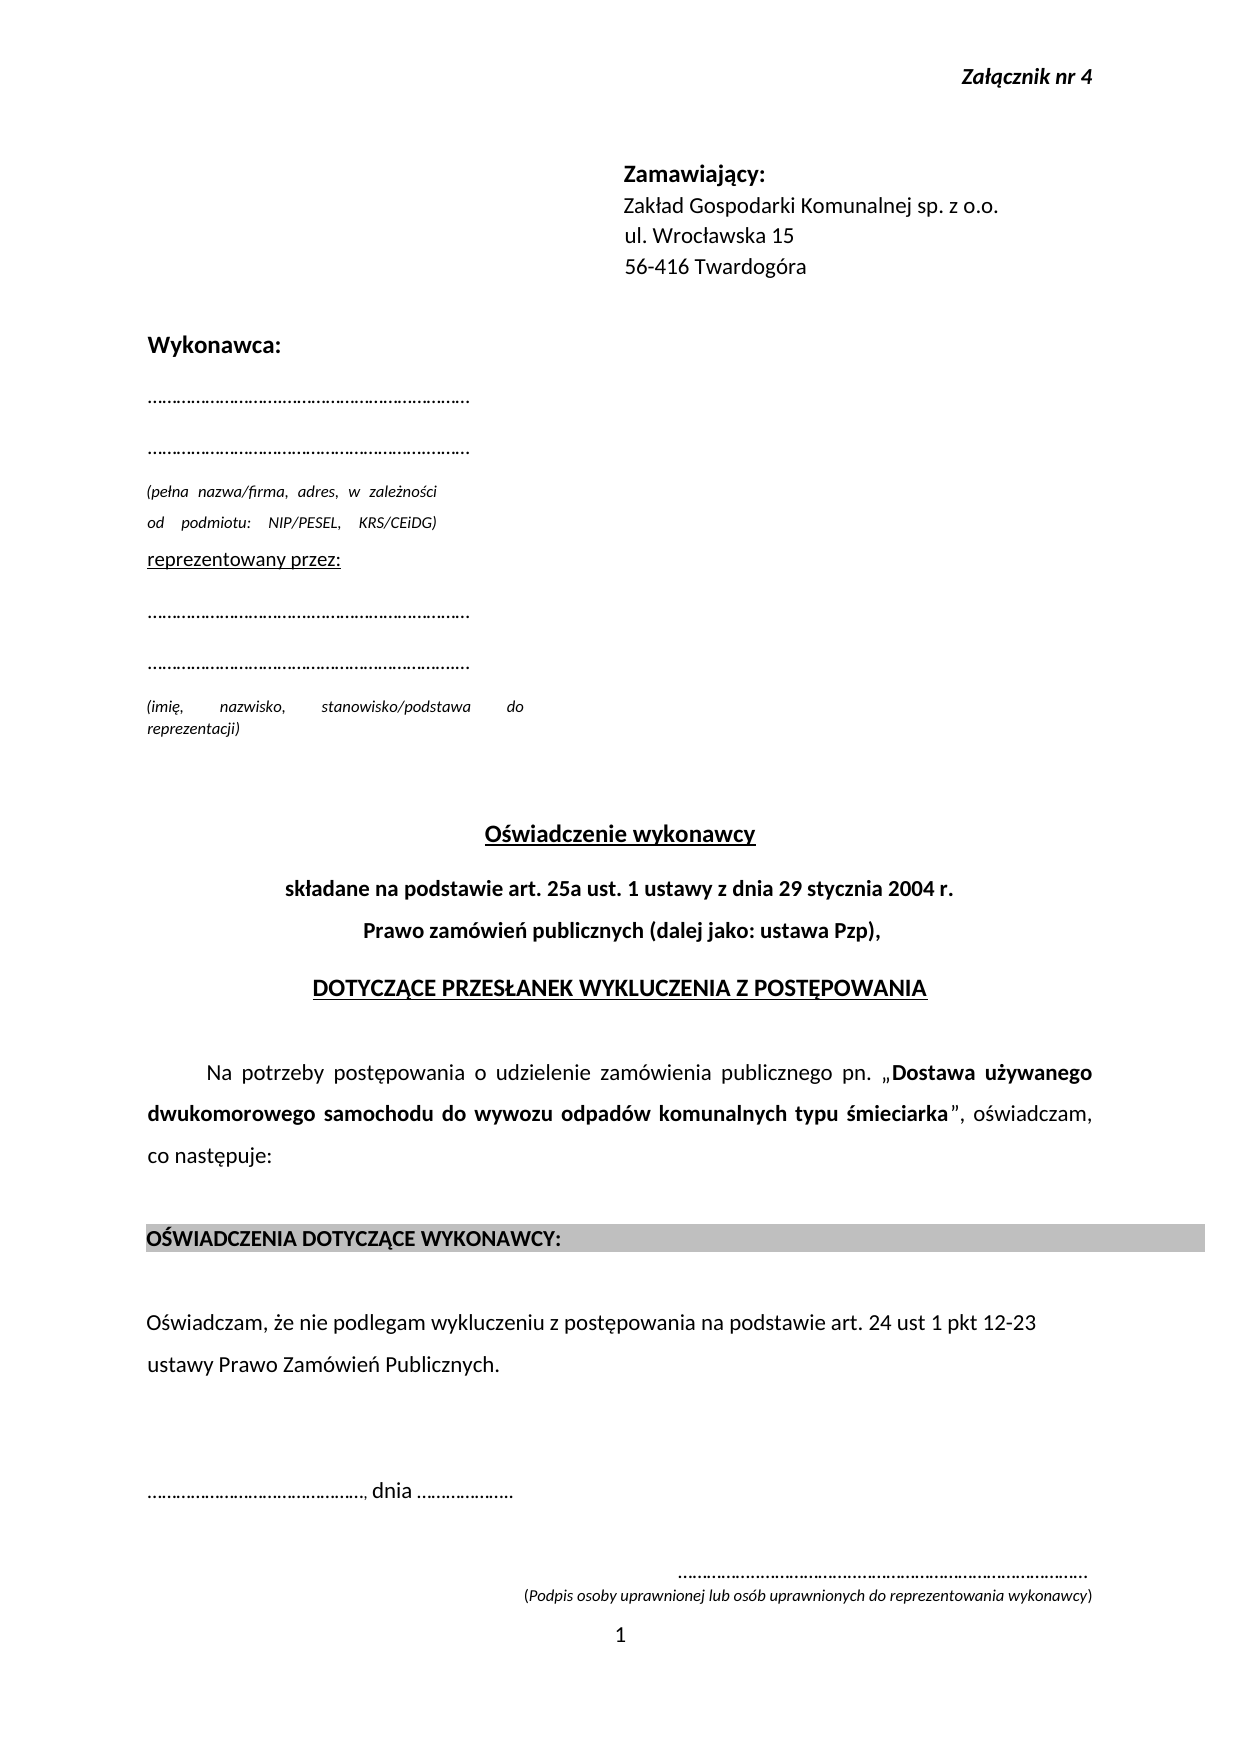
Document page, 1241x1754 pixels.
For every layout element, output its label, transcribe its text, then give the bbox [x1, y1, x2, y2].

text składane na podstawie art. 25a ust. 1 ustawy z dnia 29 stycznia 2004 r. [147, 874, 1092, 902]
subtitle Oświadczenie wykonawcy [147, 818, 1092, 848]
text ……………………………………………………….… [148, 649, 1240, 675]
text …………………………….…………………………… [148, 598, 1240, 624]
text Prawo zamówień publicznych (dalej jako: ustawa Pzp), [147, 916, 1092, 944]
text Zakład Gospodarki Komunalnej sp. z o.o. ul. Wrocławska 15 56-416 Twardogóra [623, 191, 1093, 280]
text (pełna nazwa/firma, adres, w zależności od podmiotu: NIP/PESEL, KRS/CEiDG) reprezentowany przez: [146, 481, 439, 572]
text Oświadczam, że nie podlegam wykluczeniu z postępowania na podstawie art. 24 ust 1 pkt 12-23 ustawy Prawo Zamówień Publicznych. [146, 1308, 1093, 1378]
text ……………..………………..………………………………………… [148, 1558, 1240, 1584]
text OŚWIADCZENIA DOTYCZĄCE WYKONAWCY: [146, 1224, 1205, 1252]
text ………………………………………, dnia ……………….. [147, 1476, 1240, 1504]
text Wykonawca: [147, 329, 1240, 359]
text Na potrzeby postępowania o udzielenie zamówienia publicznego pn. „Dostawa używanego dwukomorowego samochodu do wywozu odpadów komunalnych typu śmieciarka”, oświadczam, co następuje: [147, 1058, 1092, 1169]
text (Podpis osoby uprawnionej lub osób uprawnionych do reprezentowania wykonawcy) [147, 1586, 1092, 1606]
subtitle DOTYCZĄCE PRZESŁANEK WYKLUCZENIA Z POSTĘPOWANIA [147, 972, 1092, 1003]
text ………………………………………………….……… [148, 434, 1240, 459]
text (imię, nazwisko, stanowisko/podstawa do reprezentacji) [146, 696, 526, 738]
text Zamawiający: [147, 158, 1134, 188]
text ……………………….………………………………… [148, 383, 1240, 408]
text Załącznik nr 4 [147, 62, 1092, 90]
